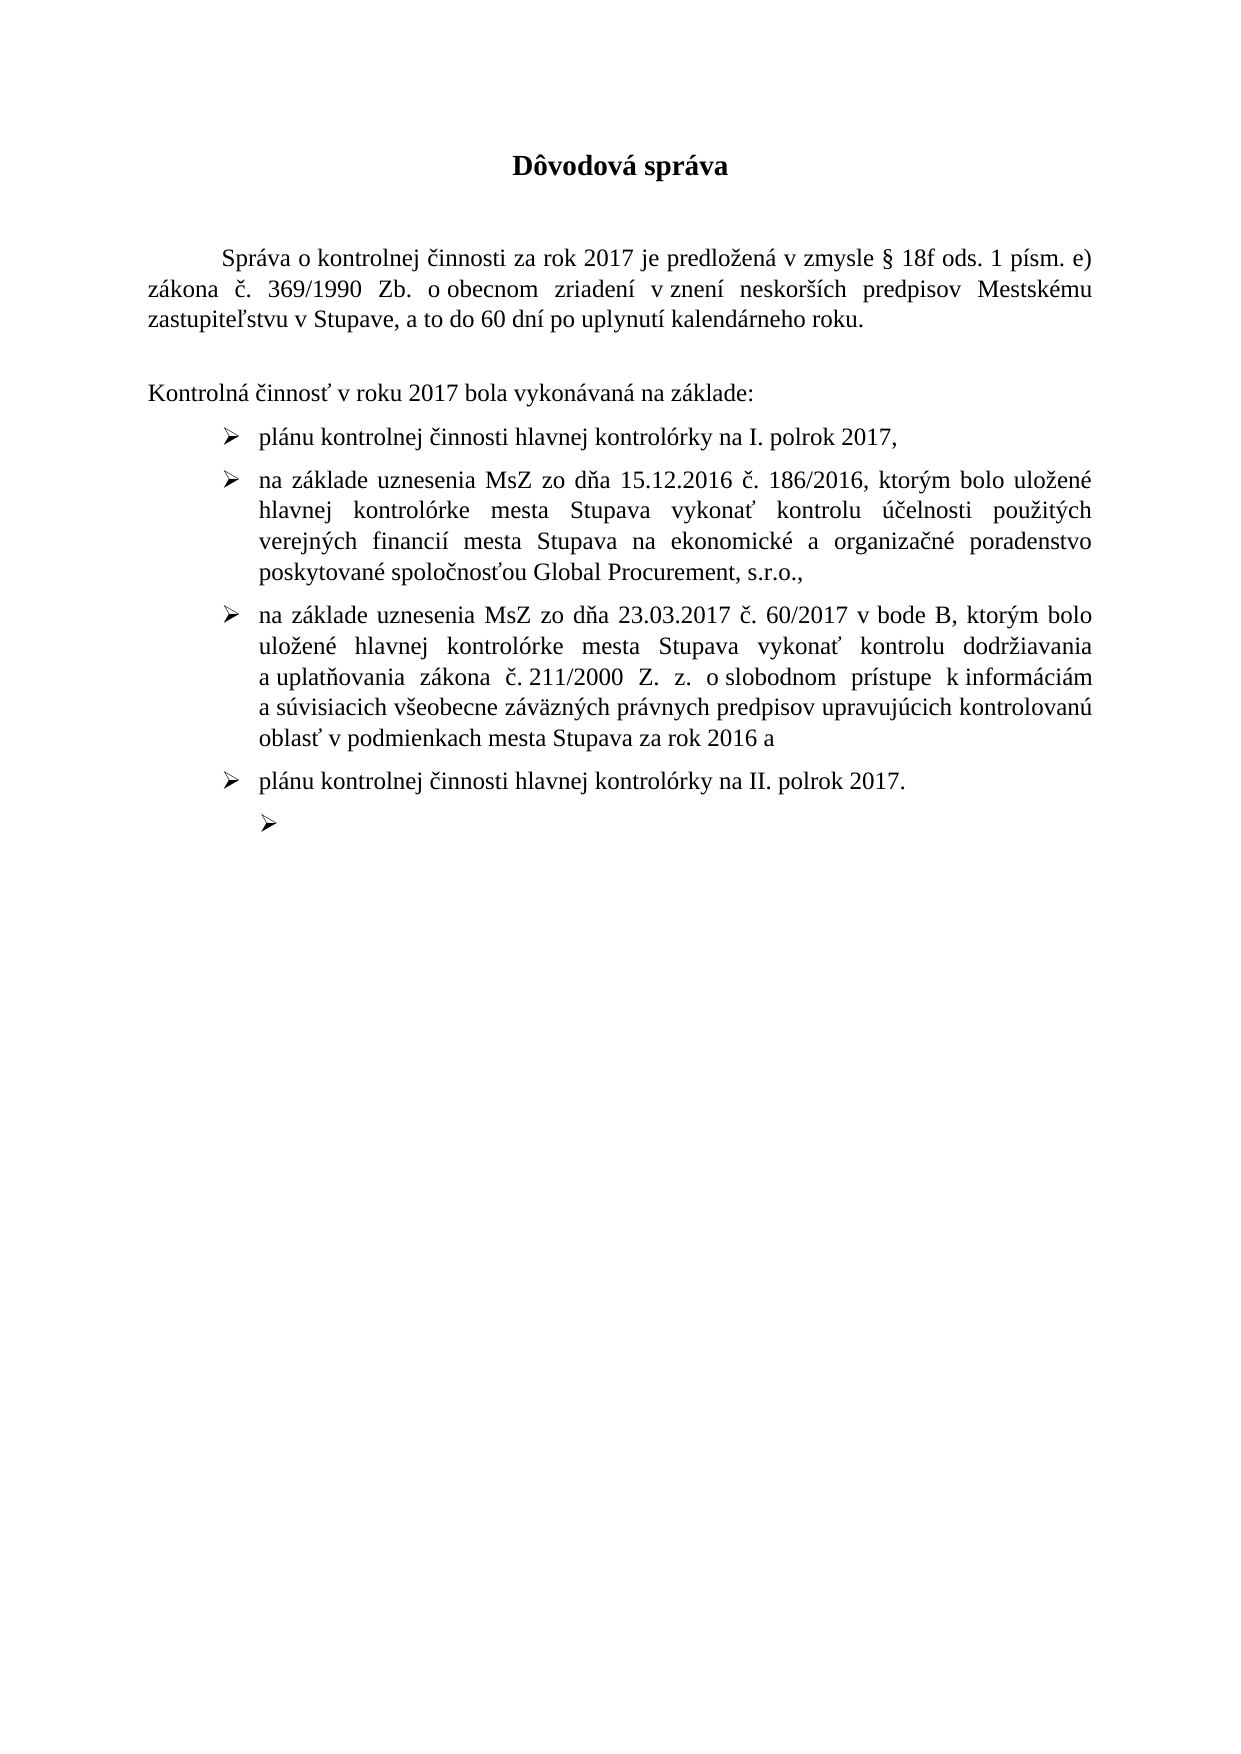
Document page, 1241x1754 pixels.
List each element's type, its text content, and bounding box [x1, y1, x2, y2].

list plánu kontrolnej činnosti hlavnej kontrolórky na II. polrok 2017. [221, 766, 1093, 795]
list plánu kontrolnej činnosti hlavnej kontrolórky na I. polrok 2017, [221, 422, 1093, 450]
text Správa o kontrolnej činnosti za rok 2017 je predložená v zmysle § 18f ods. 1 písm. e) zákona č. 369/1990 Zb. o obecnom zriadení v znení neskorších predpisov Mestskému zastupiteľstvu v Stupave, a to do 60 dní po uplynutí kalendárneho roku. [148, 243, 1093, 333]
list na základe uznesenia MsZ zo dňa 23.03.2017 č. 60/2017 v bode B, ktorým bolo uložené hlavnej kontrolórke mesta Stupava vykonať kontrolu dodržiavania a uplatňovania zákona č. 211/2000 Z. z. o slobodnom prístupe k informáciám a súvisiacich všeobecne záväzných právnych predpisov upravujúcich kontrolovanú oblasť v podmienkach mesta Stupava za rok 2016 a [221, 600, 1093, 752]
list na základe uznesenia MsZ zo dňa 15.12.2016 č. 186/2016, ktorým bolo uložené hlavnej kontrolórke mesta Stupava vykonať kontrolu účelnosti použitých verejných financií mesta Stupava na ekonomické a organizačné poradenstvo poskytované spoločnosťou Global Procurement, s.r.o., [221, 465, 1093, 586]
text Kontrolná činnosť v roku 2017 bola vykonávaná na základe: [148, 378, 1093, 407]
text Dôvodová správa [148, 148, 1093, 181]
